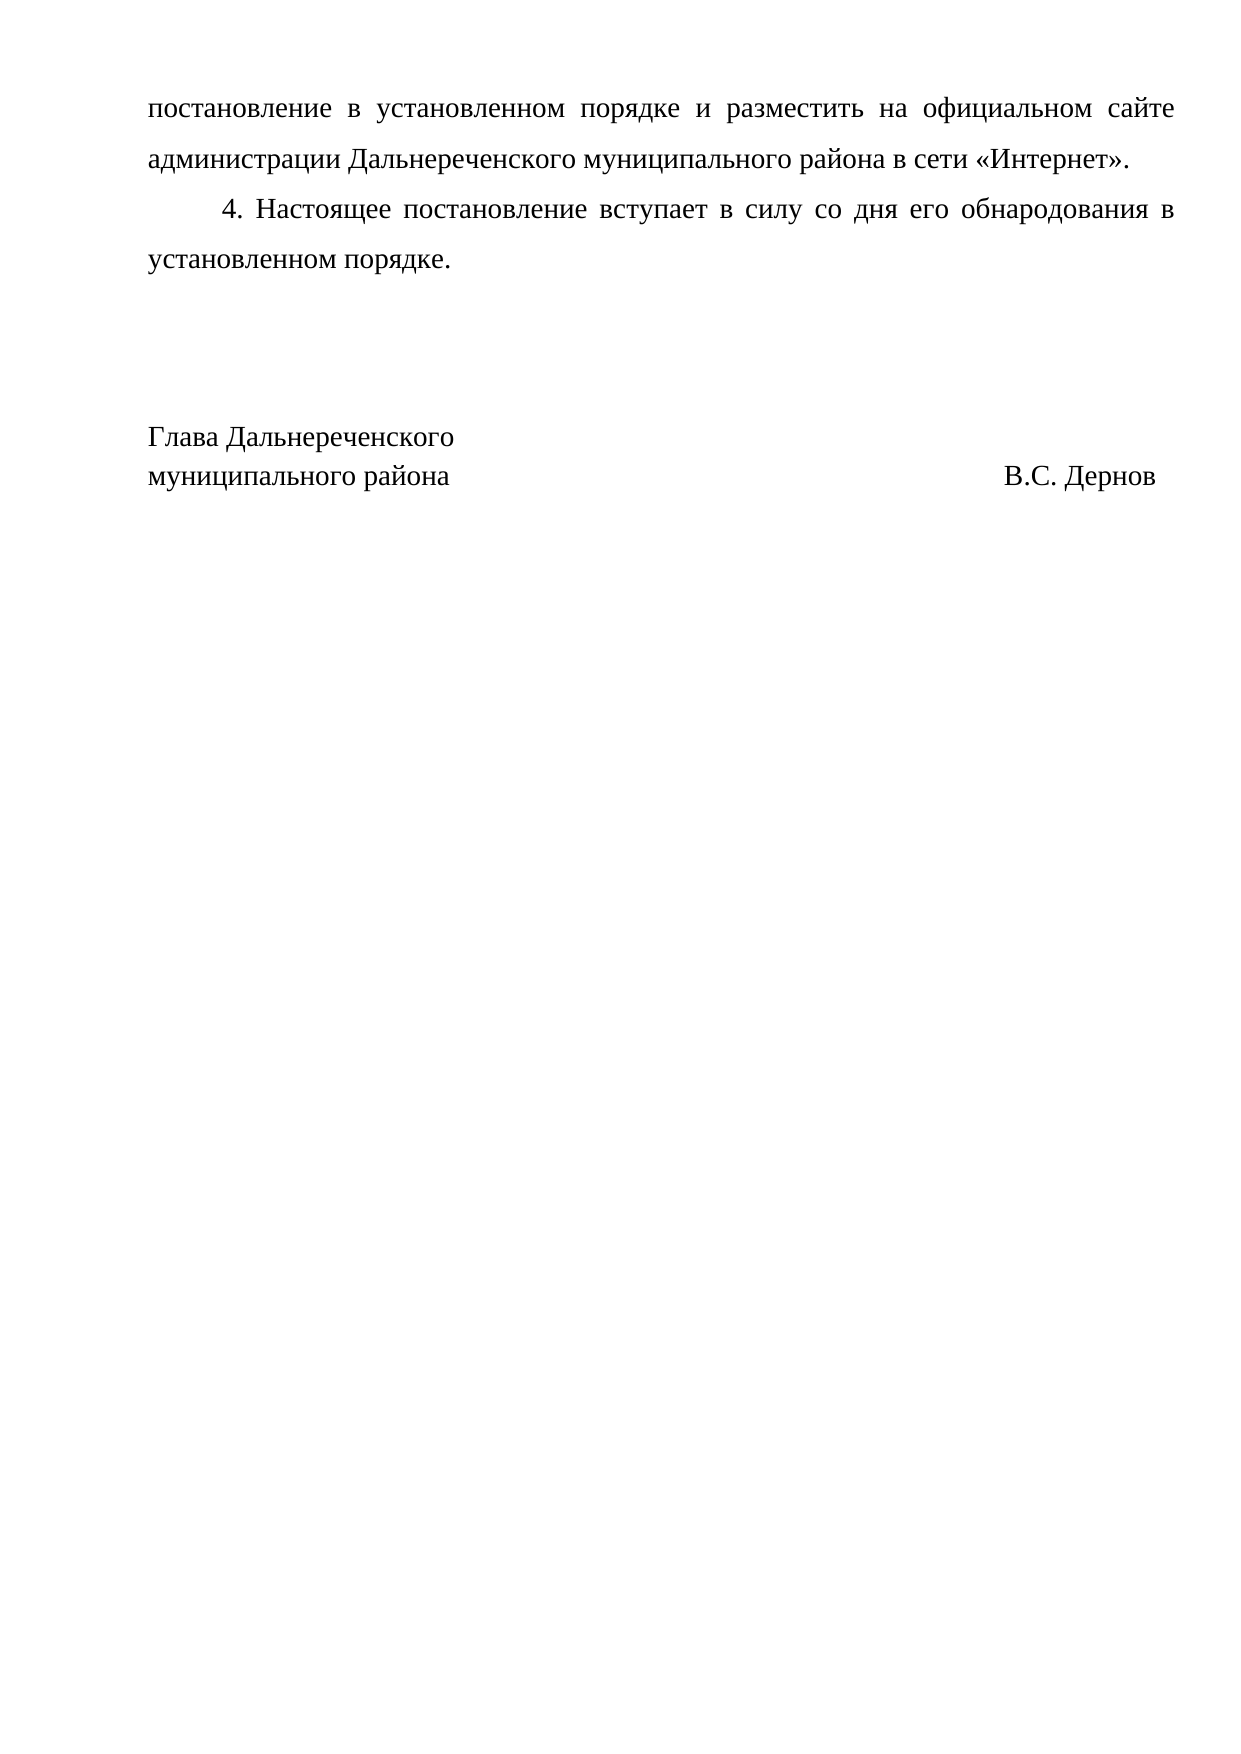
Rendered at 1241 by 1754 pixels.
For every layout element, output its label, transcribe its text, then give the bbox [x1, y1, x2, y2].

text 4. Настоящее постановление вступает в силу со дня его обнародования в установленном порядке. [148, 191, 1176, 275]
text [148, 91, 1176, 174]
text муниципального района В.С. Дернов [148, 458, 1176, 491]
text Глава Дальнереченского [148, 419, 1176, 453]
